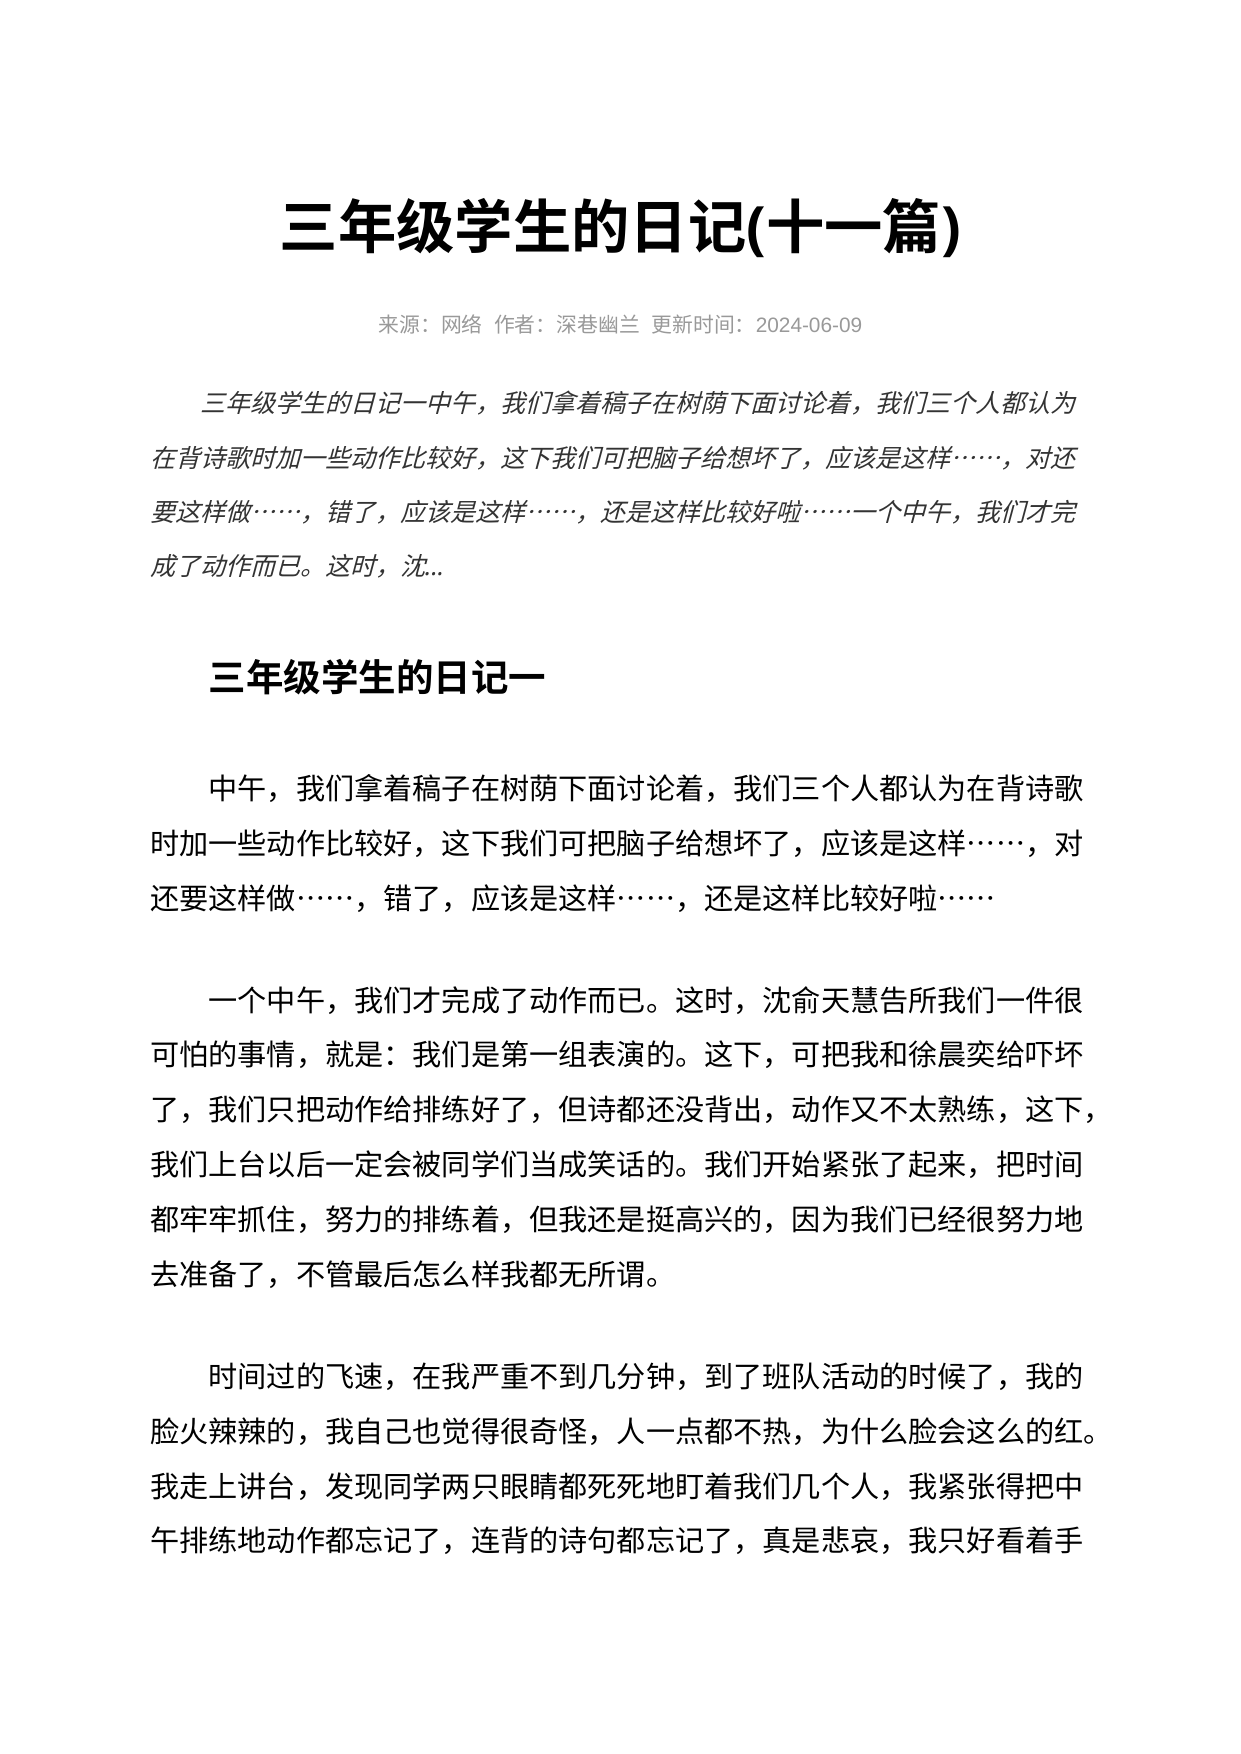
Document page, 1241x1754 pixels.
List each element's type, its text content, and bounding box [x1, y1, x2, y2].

text 三年级学生的日记一中午，我们拿着稿子在树荫下面讨论着，我们三个人都认为在背诗歌时加一些动作比较好，这下我们可把脑子给想坏了，应该是这样……，对还要这样做……，错了，应该是这样……，还是这样比较好啦……一个中午，我们才完成了动作而已。这时，沈... [150, 384, 1090, 583]
text 三年级学生的日记一 [150, 648, 1090, 702]
subtitle 三年级学生的日记(十一篇) [150, 181, 1090, 266]
text 中午，我们拿着稿子在树荫下面讨论着，我们三个人都认为在背诗歌时加一些动作比较好，这下我们可把脑子给想坏了，应该是这样……，对还要这样做……，错了，应该是这样……，还是这样比较好啦…… [150, 766, 1090, 918]
text 来源：网络 作者：深巷幽兰 更新时间：2024-06-09 [150, 313, 1090, 337]
text 一个中午，我们才完成了动作而已。这时，沈俞天慧告所我们一件很可怕的事情，就是：我们是第一组表演的。这下，可把我和徐晨奕给吓坏了，我们只把动作给排练好了，但诗都还没背出，动作又不太熟练，这下，我们上台以后一定会被同学们当成笑话的。我们开始紧张了起来，把时间都牢牢抓住，努力的排练着，但我还是挺高兴的，因为我们已经很努力地去准备了，不管最后怎么样我都无所谓。 [150, 977, 1090, 1294]
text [150, 1353, 1090, 1560]
